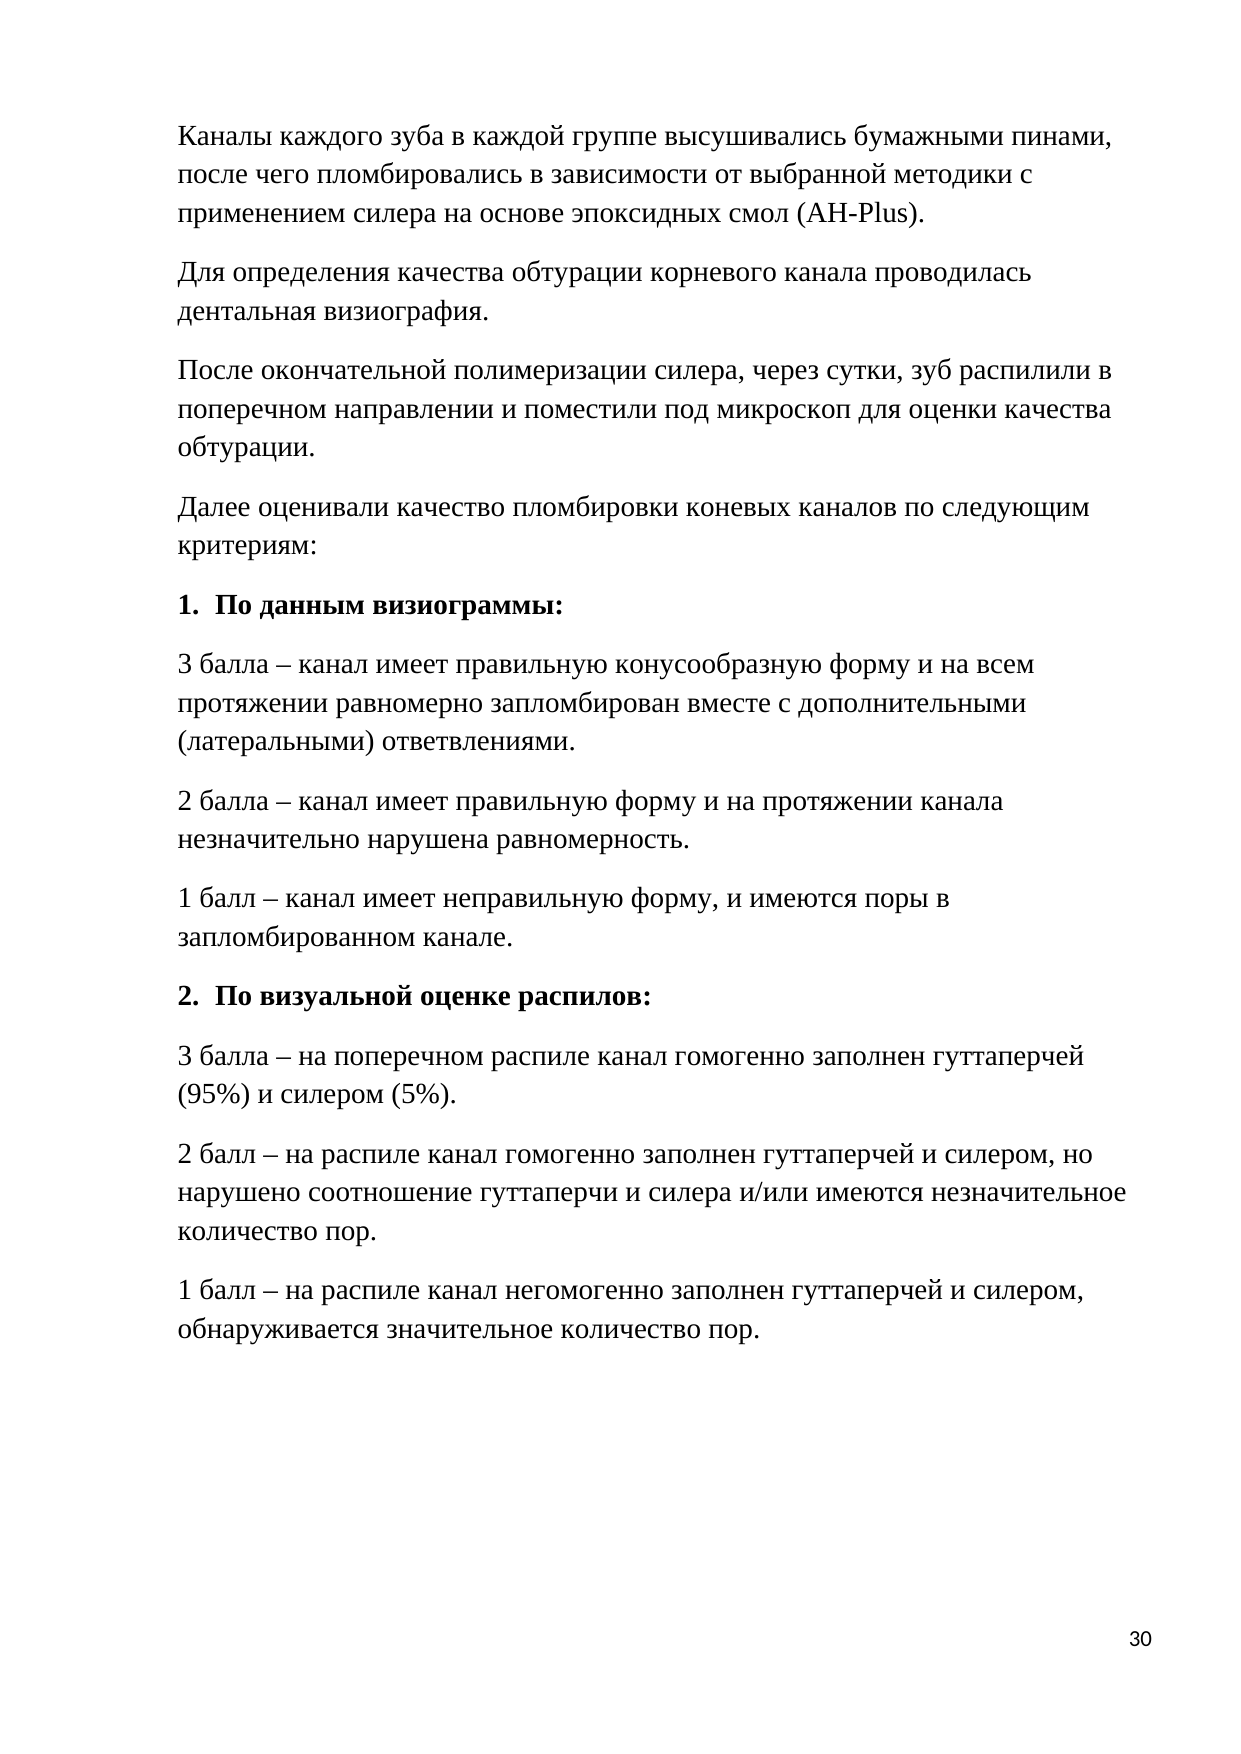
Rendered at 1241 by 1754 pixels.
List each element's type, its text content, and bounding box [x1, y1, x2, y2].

text 3 балла – канал имеет правильную конусообразную форму и на всем протяжении равномерно запломбирован вместе с дополнительными (латеральными) ответвлениями. [177, 646, 1152, 757]
text 1 балл – канал имеет неправильную форму, и имеются поры в запломбированном канале. [177, 881, 1152, 953]
text 2 балла – канал имеет правильную форму и на протяжении канала незначительно нарушена равномерность. [177, 783, 1152, 855]
text После окончательной полимеризации силера, через сутки, зуб распилили в поперечном направлении и поместили под микроскоп для оценки качества обтурации. [177, 352, 1152, 463]
list По визуальной оценке распилов: [177, 978, 1152, 1012]
text Далее оценивали качество пломбировки коневых каналов по следующим критериям: [177, 489, 1152, 561]
text 1 балл – на распиле канал негомогенно заполнен гуттаперчей и силером, обнаруживается значительное количество пор. [177, 1272, 1152, 1344]
text Для определения качества обтурации корневого канала проводилась дентальная визиография. [177, 254, 1152, 327]
text 2 балл – на распиле канал гомогенно заполнен гуттаперчей и силером, но нарушено соотношение гуттаперчи и силера и/или имеются незначительное количество пор. [177, 1136, 1152, 1246]
text Каналы каждого зуба в каждой группе высушивались бумажными пинами, после чего пломбировались в зависимости от выбранной методики с применением силера на основе эпоксидных смол (АН-Plus). [177, 118, 1152, 229]
text 3 балла – на поперечном распиле канал гомогенно заполнен гуттаперчей (95%) и силером (5%). [177, 1038, 1152, 1110]
list По данным визиограммы: [177, 587, 1152, 620]
